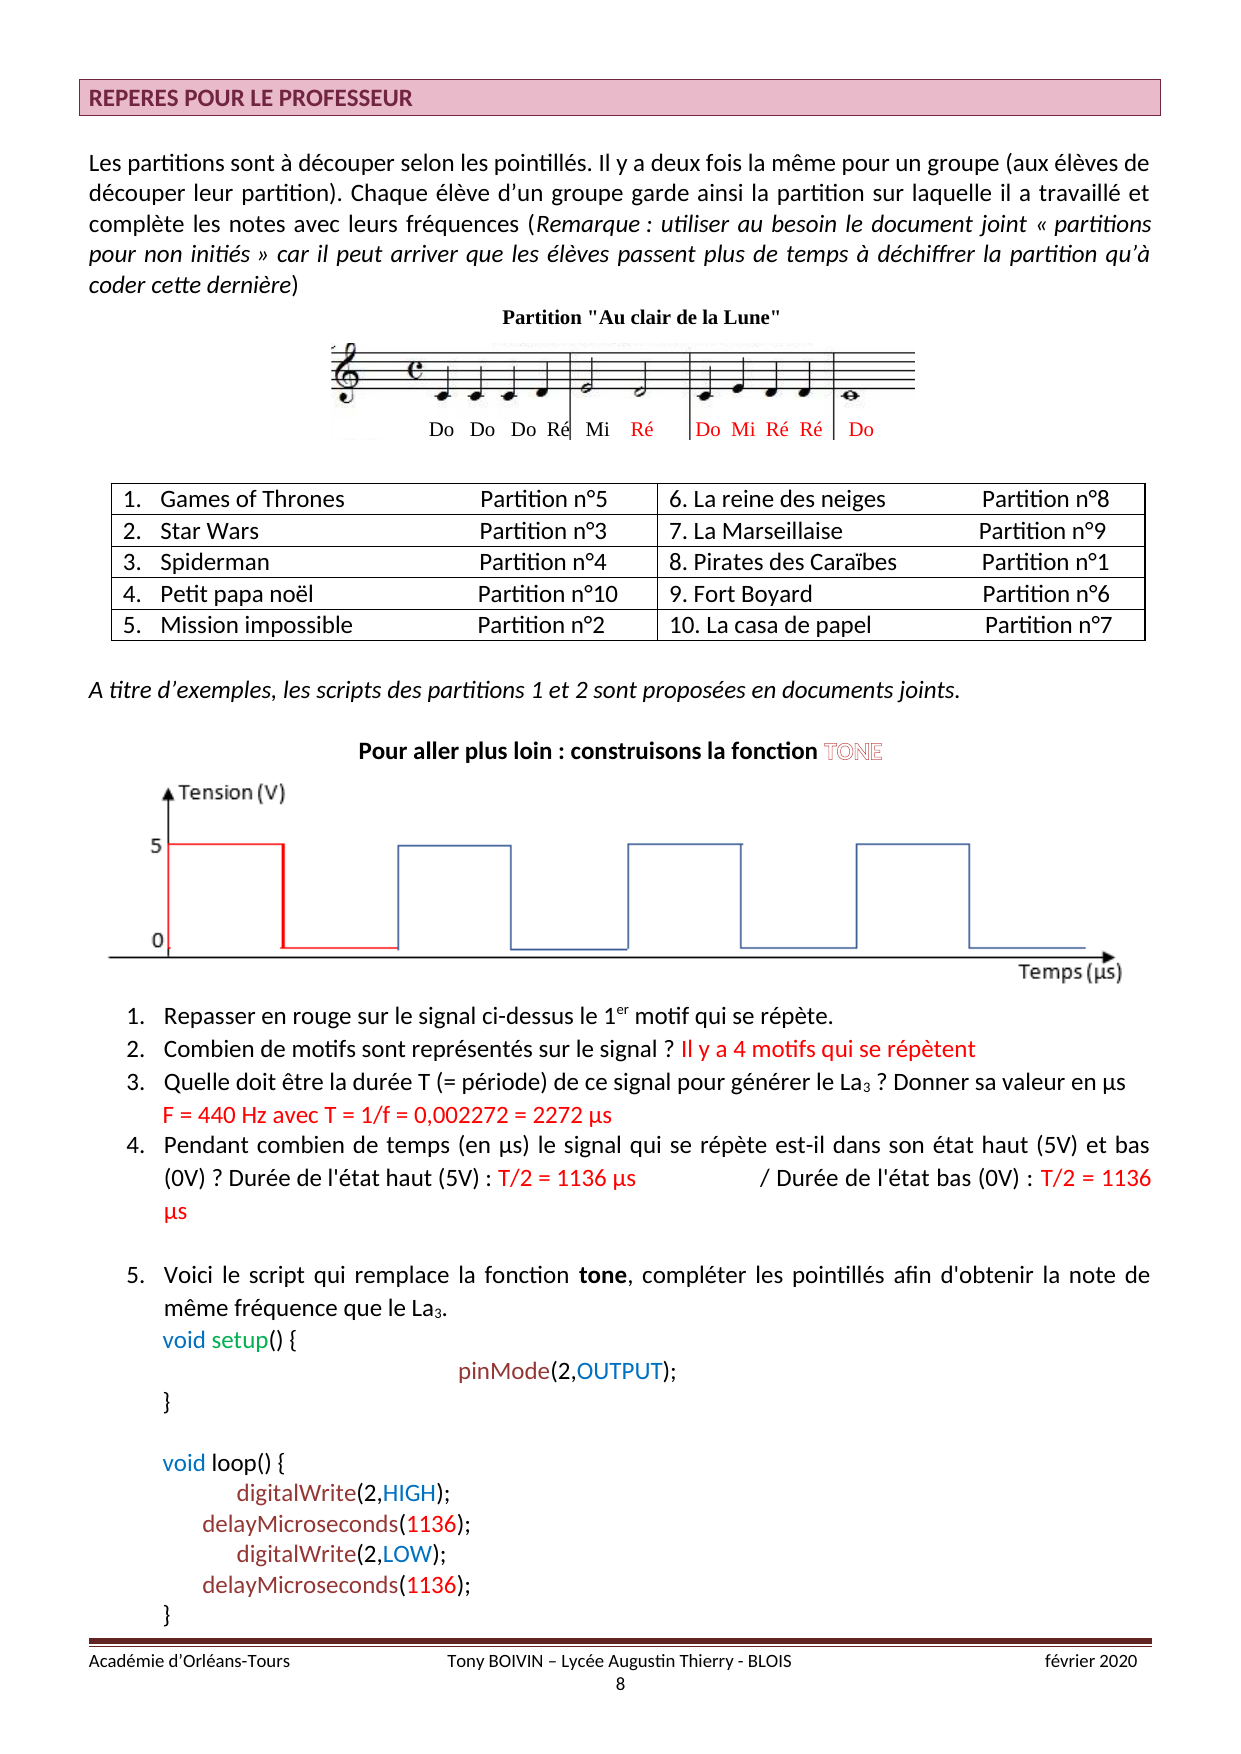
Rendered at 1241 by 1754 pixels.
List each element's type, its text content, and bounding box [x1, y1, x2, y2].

text Pour aller plus loin : construisons la fonction TONE [89, 735, 1152, 766]
picture [88, 765, 1133, 1001]
table_header 6. La reine des neiges Partition n°8 [658, 484, 1144, 514]
table_cell 7. La Marseillaise Partition n°9 [658, 515, 1144, 546]
table_cell Mission impossible Partition n°2 [112, 610, 657, 640]
text delayMicroseconds(1136); [126, 1569, 1152, 1599]
text REPERES POUR LE PROFESSEUR [80, 80, 1160, 115]
table_cell Spiderman Partition n°4 [112, 547, 657, 577]
list Voici le script qui remplace la fonction tone, compléter les pointillés afin d'obtenir la note de même fréquence que le La3. [126, 1259, 1152, 1322]
text } [126, 1599, 1152, 1630]
text } [126, 1386, 1152, 1416]
text delayMicroseconds(1136); [126, 1508, 1152, 1538]
table_cell 10. La casa de papel Partition n°7 [658, 610, 1144, 640]
picture [331, 343, 915, 440]
list Repasser en rouge sur le signal ci-dessus le 1er motif qui se répète. [126, 1000, 1152, 1031]
text digitalWrite(2,LOW); [126, 1538, 1152, 1569]
text pinMode(2,OUTPUT); [126, 1355, 1152, 1386]
text A titre d’exemples, les scripts des partitions 1 et 2 sont proposées en documents joints. [89, 674, 1152, 705]
table_cell Petit papa noël Partition n°10 [112, 578, 657, 609]
text void loop() { [126, 1447, 1152, 1477]
table_cell 8. Pirates des Caraïbes Partition n°1 [658, 547, 1144, 577]
list Pendant combien de temps (en µs) le signal qui se répète est-il dans son état haut (5V) et bas (0V) ? Durée de l'état haut (5V) : T/2 = 1136 µs / Durée de l'état bas (0V) : T/2 = 1136 µs [126, 1129, 1152, 1226]
list void setup() { [162, 1324, 1152, 1355]
table_header Games of Thrones Partition n°5 [112, 484, 657, 514]
table_cell 9. Fort Boyard Partition n°6 [658, 578, 1144, 609]
list F = 440 Hz avec T = 1/f = 0,002272 = 2272 µs [162, 1099, 1152, 1129]
text digitalWrite(2,HIGH); [126, 1477, 1152, 1508]
list Combien de motifs sont représentés sur le signal ? Il y a 4 motifs qui se répètent [126, 1033, 1152, 1064]
table_cell Star Wars Partition n°3 [112, 515, 657, 546]
text Les partitions sont à découper selon les pointillés. Il y a deux fois la même pour un groupe (aux élèves de découper leur partition). Chaque élève d’un groupe garde ainsi la partition sur laquelle il a travaillé et complète les notes avec leurs fréquences (Remarque : utiliser au besoin le document joint « partitions pour non initiés » car il peut arriver que les élèves passent plus de temps à déchiffrer la partition qu’à coder cette dernière) [89, 147, 1152, 299]
list Quelle doit être la durée T (= période) de ce signal pour générer le La3 ? Donner sa valeur en µs [126, 1066, 1152, 1097]
